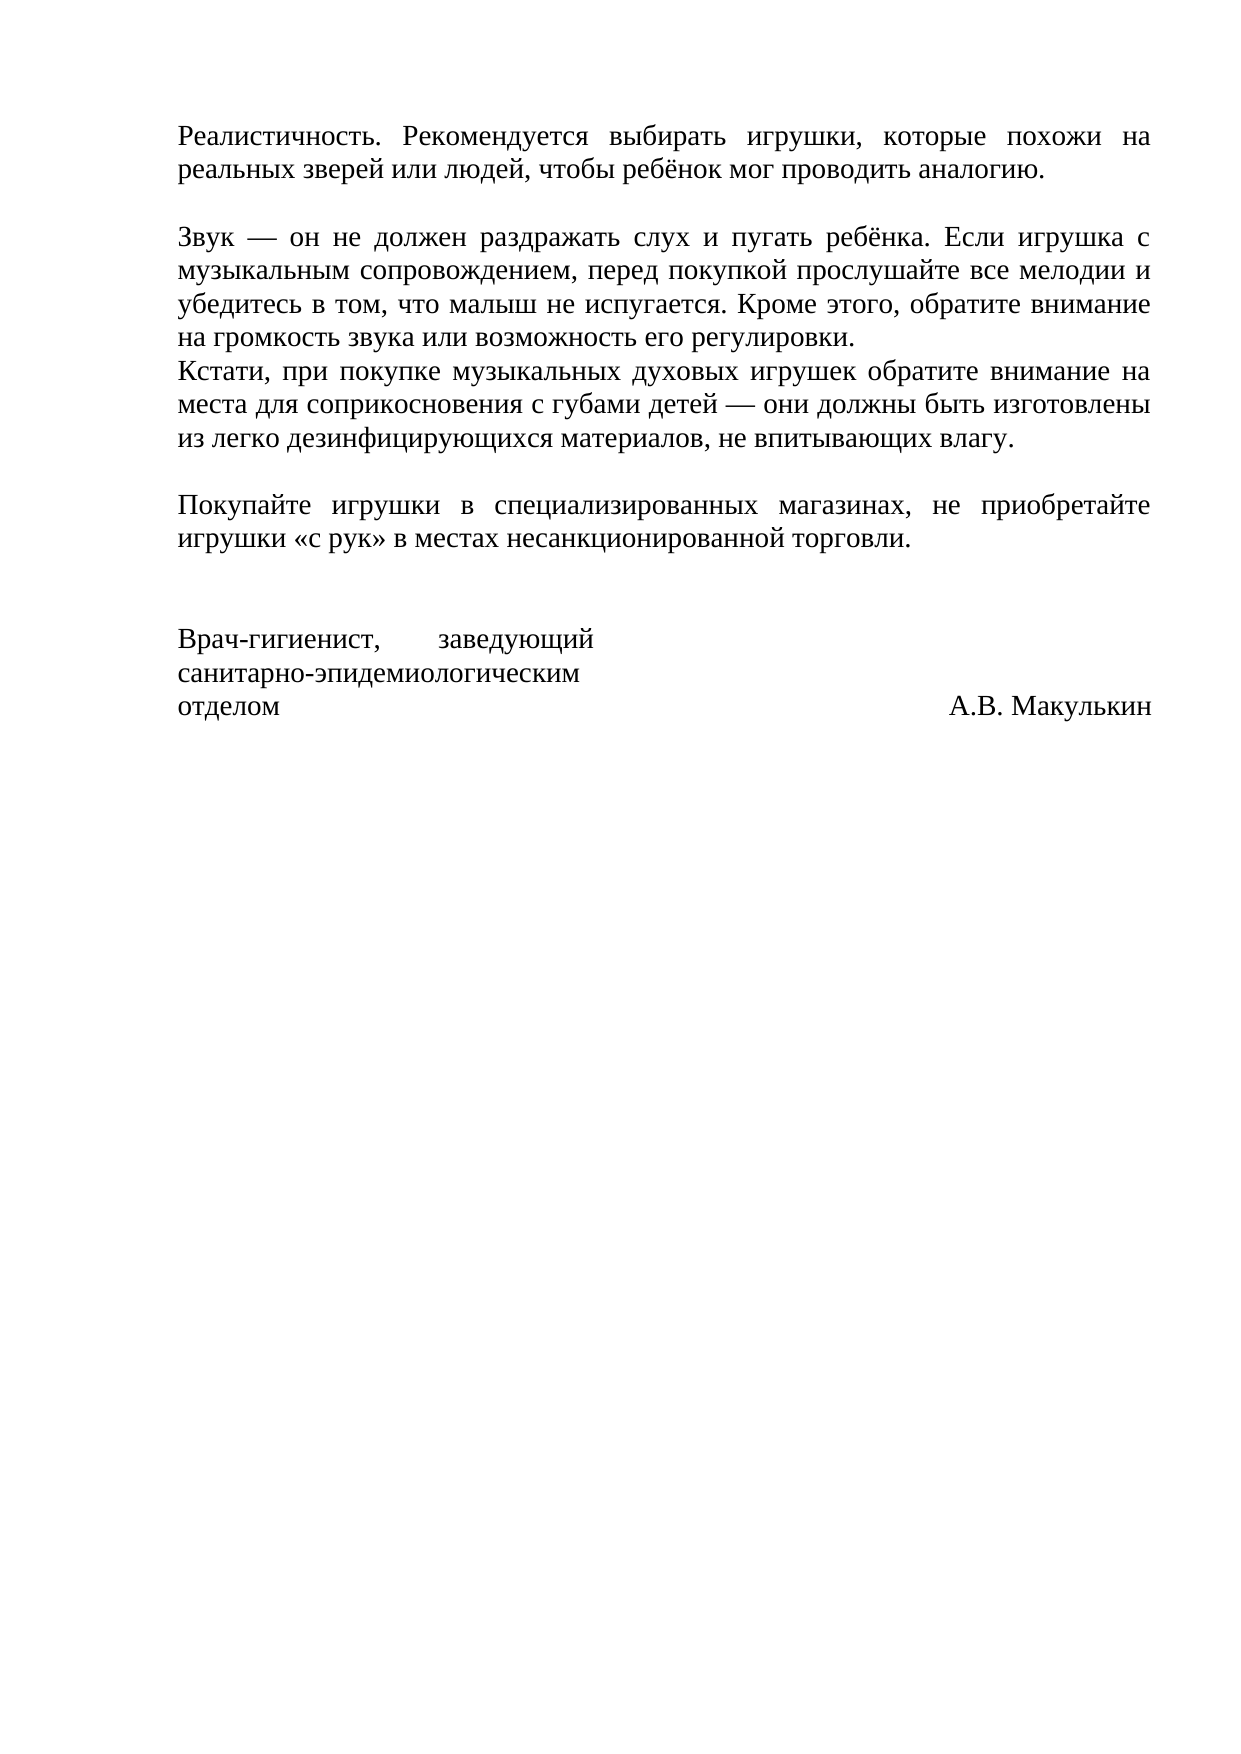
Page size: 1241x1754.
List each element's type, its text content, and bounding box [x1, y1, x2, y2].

text Кстати, при покупке музыкальных духовых игрушек обратите внимание на места для соприкосновения с губами детей — они должны быть изготовлены из легко дезинфицирующихся материалов, не впитывающих влагу. [177, 353, 1152, 453]
text Реалистичность. Рекомендуется выбирать игрушки, которые похожи на реальных зверей или людей, чтобы ребёнок мог проводить аналогию. [177, 118, 1152, 185]
text Покупайте игрушки в специализированных магазинах, не приобретайте игрушки «с рук» в местах несанкционированной торговли. [177, 487, 1152, 554]
text Звук — он не должен раздражать слух и пугать ребёнка. Если игрушка с музыкальным сопровождением, перед покупкой прослушайте все мелодии и убедитесь в том, что малыш не испугается. Кроме этого, обратите внимание на громкость звука или возможность его регулировки. [177, 219, 1152, 353]
table_header А.В. Макулькин [605, 621, 1163, 722]
table_header Врач-гигиенист, заведующий санитарно-эпидемиологическим отделом [166, 621, 605, 722]
